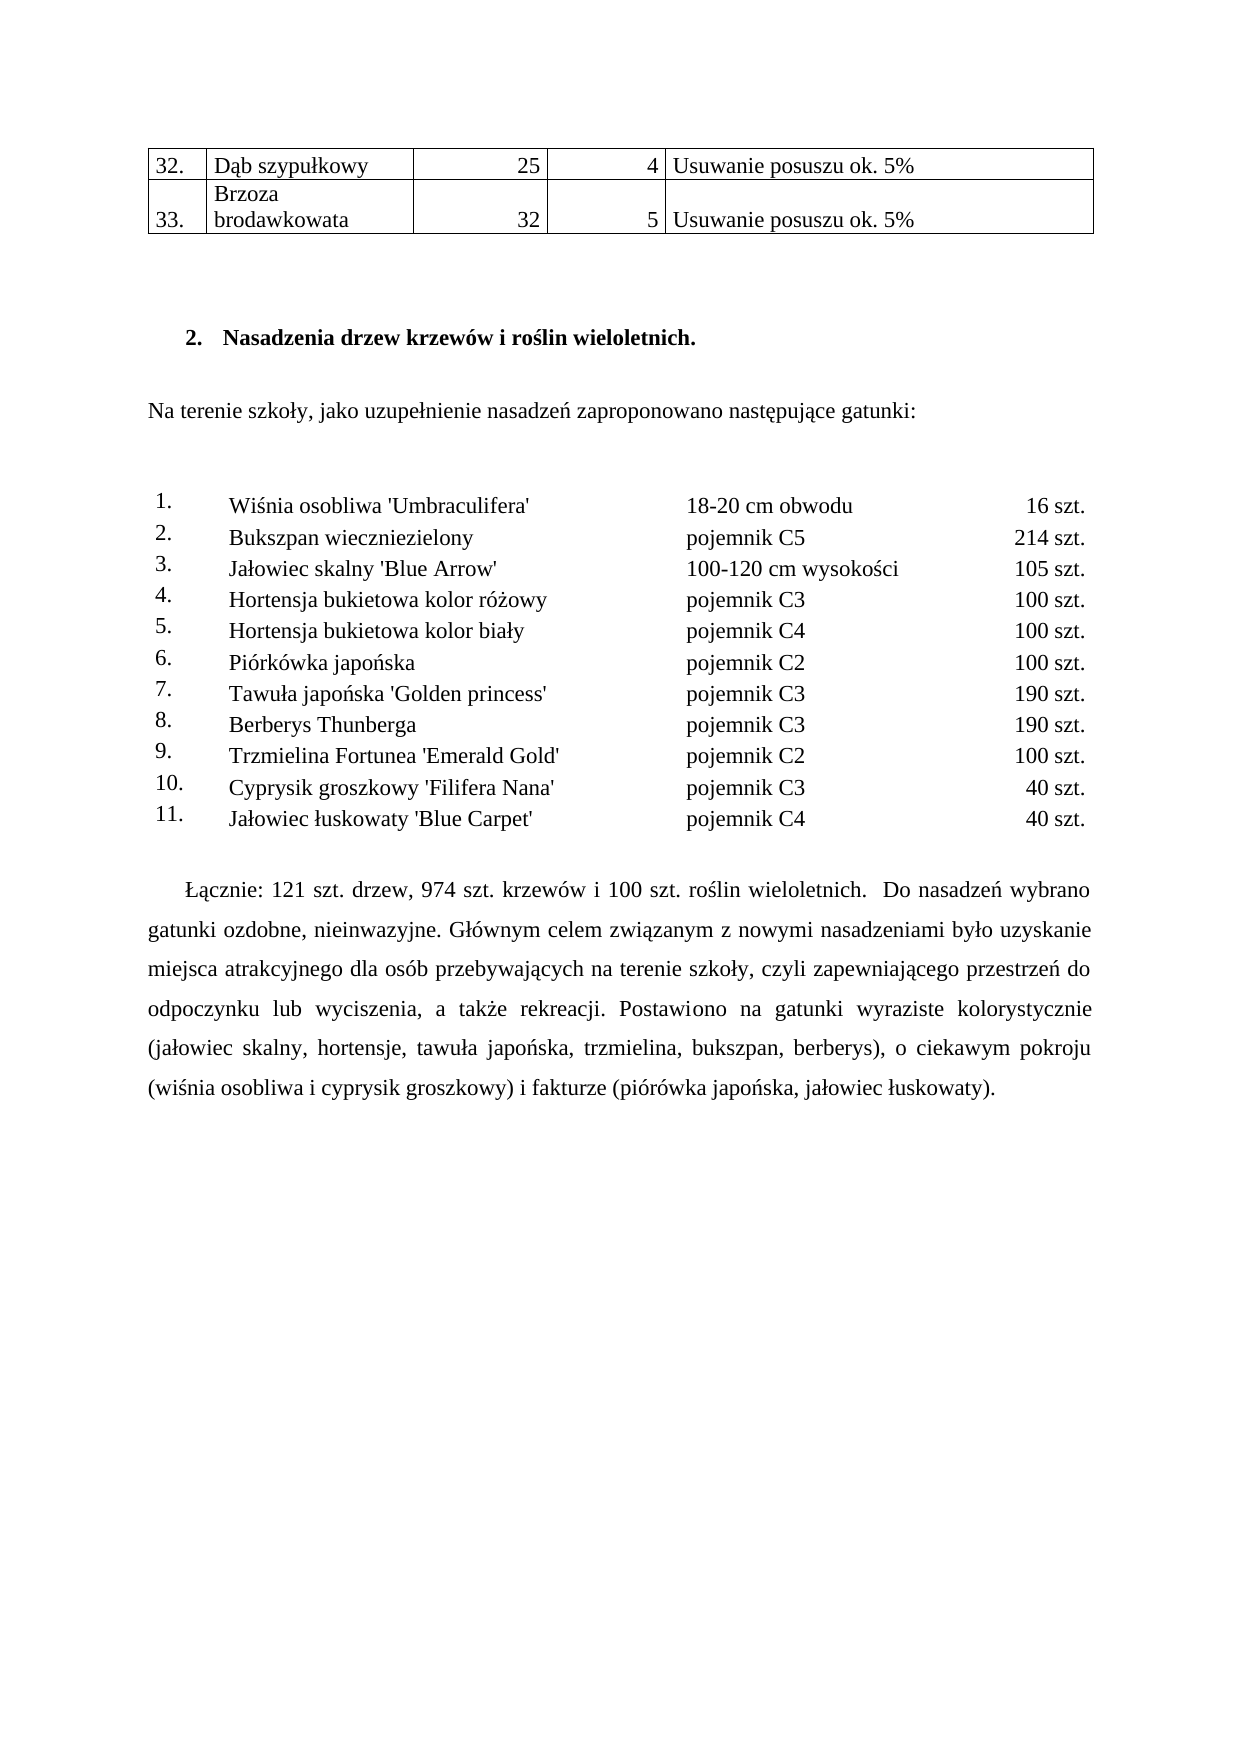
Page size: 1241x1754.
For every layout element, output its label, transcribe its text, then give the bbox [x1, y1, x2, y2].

table_cell Bukszpan wieczniezielony [221, 519, 679, 550]
table_cell Trzmielina Fortunea 'Emerald Gold' [221, 738, 679, 769]
table_cell 4 [548, 149, 665, 179]
table_cell 5 [548, 180, 665, 233]
table_cell Berberys Thunberga [221, 706, 679, 738]
table_cell 3. [148, 550, 221, 581]
table_cell pojemnik C4 [679, 800, 1006, 831]
table_cell 33. [149, 180, 206, 233]
table_cell Usuwanie posuszu ok. 5% [666, 180, 1093, 233]
table_cell 100 szt. [1006, 738, 1093, 769]
table_cell Jałowiec skalny 'Blue Arrow' [221, 550, 679, 581]
table_cell Dąb szypułkowy [207, 149, 413, 179]
table_cell pojemnik C3 [679, 706, 1006, 738]
text Łącznie: 121 szt. drzew, 974 szt. krzewów i 100 szt. roślin wieloletnich. Do nasadzeń wybrano gatunki ozdobne, nieinwazyjne. Głównym celem związanym z nowymi nasadzeniami było uzyskanie miejsca atrakcyjnego dla osób przebywających na terenie szkoły, czyli zapewniającego przestrzeń do odpoczynku lub wyciszenia, a także rekreacji. Postawiono na gatunki wyraziste kolorystycznie (jałowiec skalny, hortensje, tawuła japońska, trzmielina, bukszpan, berberys), o ciekawym pokroju (wiśnia osobliwa i cyprysik groszkowy) i fakturze (piórówka japońska, jałowiec łuskowaty). [148, 876, 1093, 1100]
text Na terenie szkoły, jako uzupełnienie nasadzeń zaproponowano następujące gatunki: [148, 397, 1093, 424]
table_cell 11. [148, 800, 221, 831]
table_cell 5. [148, 613, 221, 644]
table_cell 25 [414, 149, 547, 179]
table_cell pojemnik C3 [679, 581, 1006, 613]
table_header 18-20 cm obwodu [679, 488, 1006, 519]
table_cell 40 szt. [1006, 800, 1093, 831]
table_cell pojemnik C2 [679, 644, 1006, 675]
table_cell 4. [148, 581, 221, 613]
table_cell 190 szt. [1006, 675, 1093, 706]
table_cell pojemnik C4 [679, 613, 1006, 644]
table_cell pojemnik C5 [679, 519, 1006, 550]
table_cell 32. [149, 149, 206, 179]
table_header 16 szt. [1006, 488, 1093, 519]
table_cell 2. [148, 519, 221, 550]
table_cell 8. [148, 706, 221, 738]
table_cell 6. [148, 644, 221, 675]
table_cell 9. [148, 738, 221, 769]
table_cell pojemnik C3 [679, 769, 1006, 800]
table_cell 105 szt. [1006, 550, 1093, 581]
table_cell 190 szt. [1006, 706, 1093, 738]
table_cell Cyprysik groszkowy 'Filifera Nana' [221, 769, 679, 800]
table_cell Piórkówka japońska [221, 644, 679, 675]
table_cell pojemnik C3 [679, 675, 1006, 706]
table_cell 40 szt. [1006, 769, 1093, 800]
table_cell 214 szt. [1006, 519, 1093, 550]
table_cell Hortensja bukietowa kolor różowy [221, 581, 679, 613]
table_cell 100 szt. [1006, 581, 1093, 613]
table_cell pojemnik C2 [679, 738, 1006, 769]
table_cell 7. [148, 675, 221, 706]
table_header 1. [148, 488, 221, 519]
table_cell 100 szt. [1006, 613, 1093, 644]
table_cell 100-120 cm wysokości [679, 550, 1006, 581]
table_cell 100 szt. [1006, 644, 1093, 675]
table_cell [666, 149, 1093, 179]
table_cell 32 [414, 180, 547, 233]
table_cell Brzoza brodawkowata [207, 180, 413, 233]
list Nasadzenia drzew krzewów i roślin wieloletnich. [185, 324, 1093, 350]
table_header Wiśnia osobliwa 'Umbraculifera' [221, 488, 679, 519]
table_cell Jałowiec łuskowaty 'Blue Carpet' [221, 800, 679, 831]
table_cell Hortensja bukietowa kolor biały [221, 613, 679, 644]
table_cell Tawuła japońska 'Golden princess' [221, 675, 679, 706]
table_cell 10. [148, 769, 221, 800]
